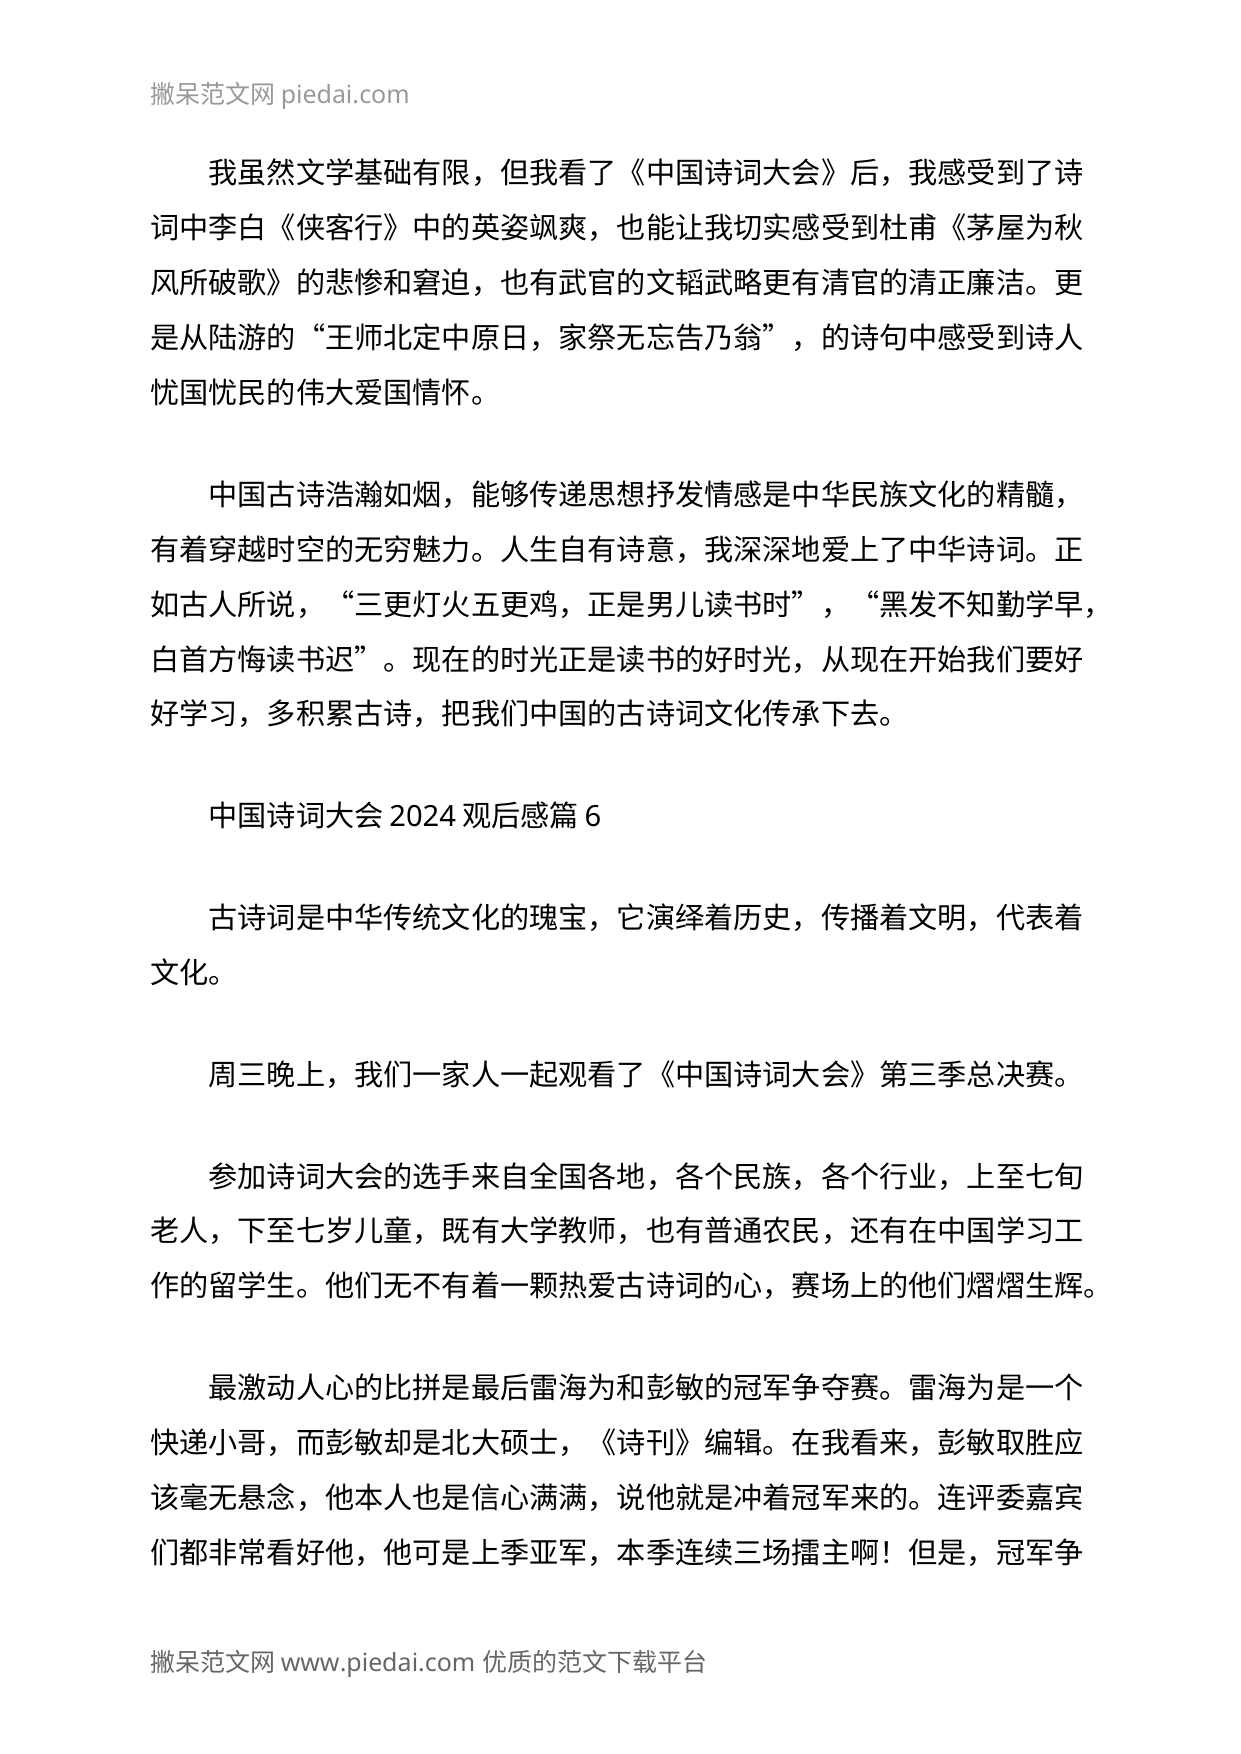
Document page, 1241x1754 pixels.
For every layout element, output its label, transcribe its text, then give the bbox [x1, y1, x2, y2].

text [150, 1365, 1090, 1572]
text 周三晚上，我们一家人一起观看了《中国诗词大会》第三季总决赛。 [150, 1051, 1090, 1094]
text 中国诗词大会2024观后感篇6 [150, 793, 1090, 835]
text 我虽然文学基础有限，但我看了《中国诗词大会》后，我感受到了诗词中李白《侠客行》中的英姿飒爽，也能让我切实感受到杜甫《茅屋为秋风所破歌》的悲惨和窘迫，也有武官的文韬武略更有清官的清正廉洁。更是从陆游的“王师北定中原日，家祭无忘告乃翁”，的诗句中感受到诗人忧国忧民的伟大爱国情怀。 [150, 150, 1090, 412]
text 参加诗词大会的选手来自全国各地，各个民族，各个行业，上至七旬老人，下至七岁儿童，既有大学教师，也有普通农民，还有在中国学习工作的留学生。他们无不有着一颗热爱古诗词的心，赛场上的他们熠熠生辉。 [150, 1153, 1090, 1305]
text 中国古诗浩瀚如烟，能够传递思想抒发情感是中华民族文化的精髓，有着穿越时空的无穷魅力。人生自有诗意，我深深地爱上了中华诗词。正如古人所说，“三更灯火五更鸡，正是男儿读书时”，“黑发不知勤学早，白首方悔读书迟”。现在的时光正是读书的好时光，从现在开始我们要好好学习，多积累古诗，把我们中国的古诗词文化传承下去。 [150, 471, 1090, 733]
text 古诗词是中华传统文化的瑰宝，它演绎着历史，传播着文明，代表着文化。 [150, 895, 1090, 992]
